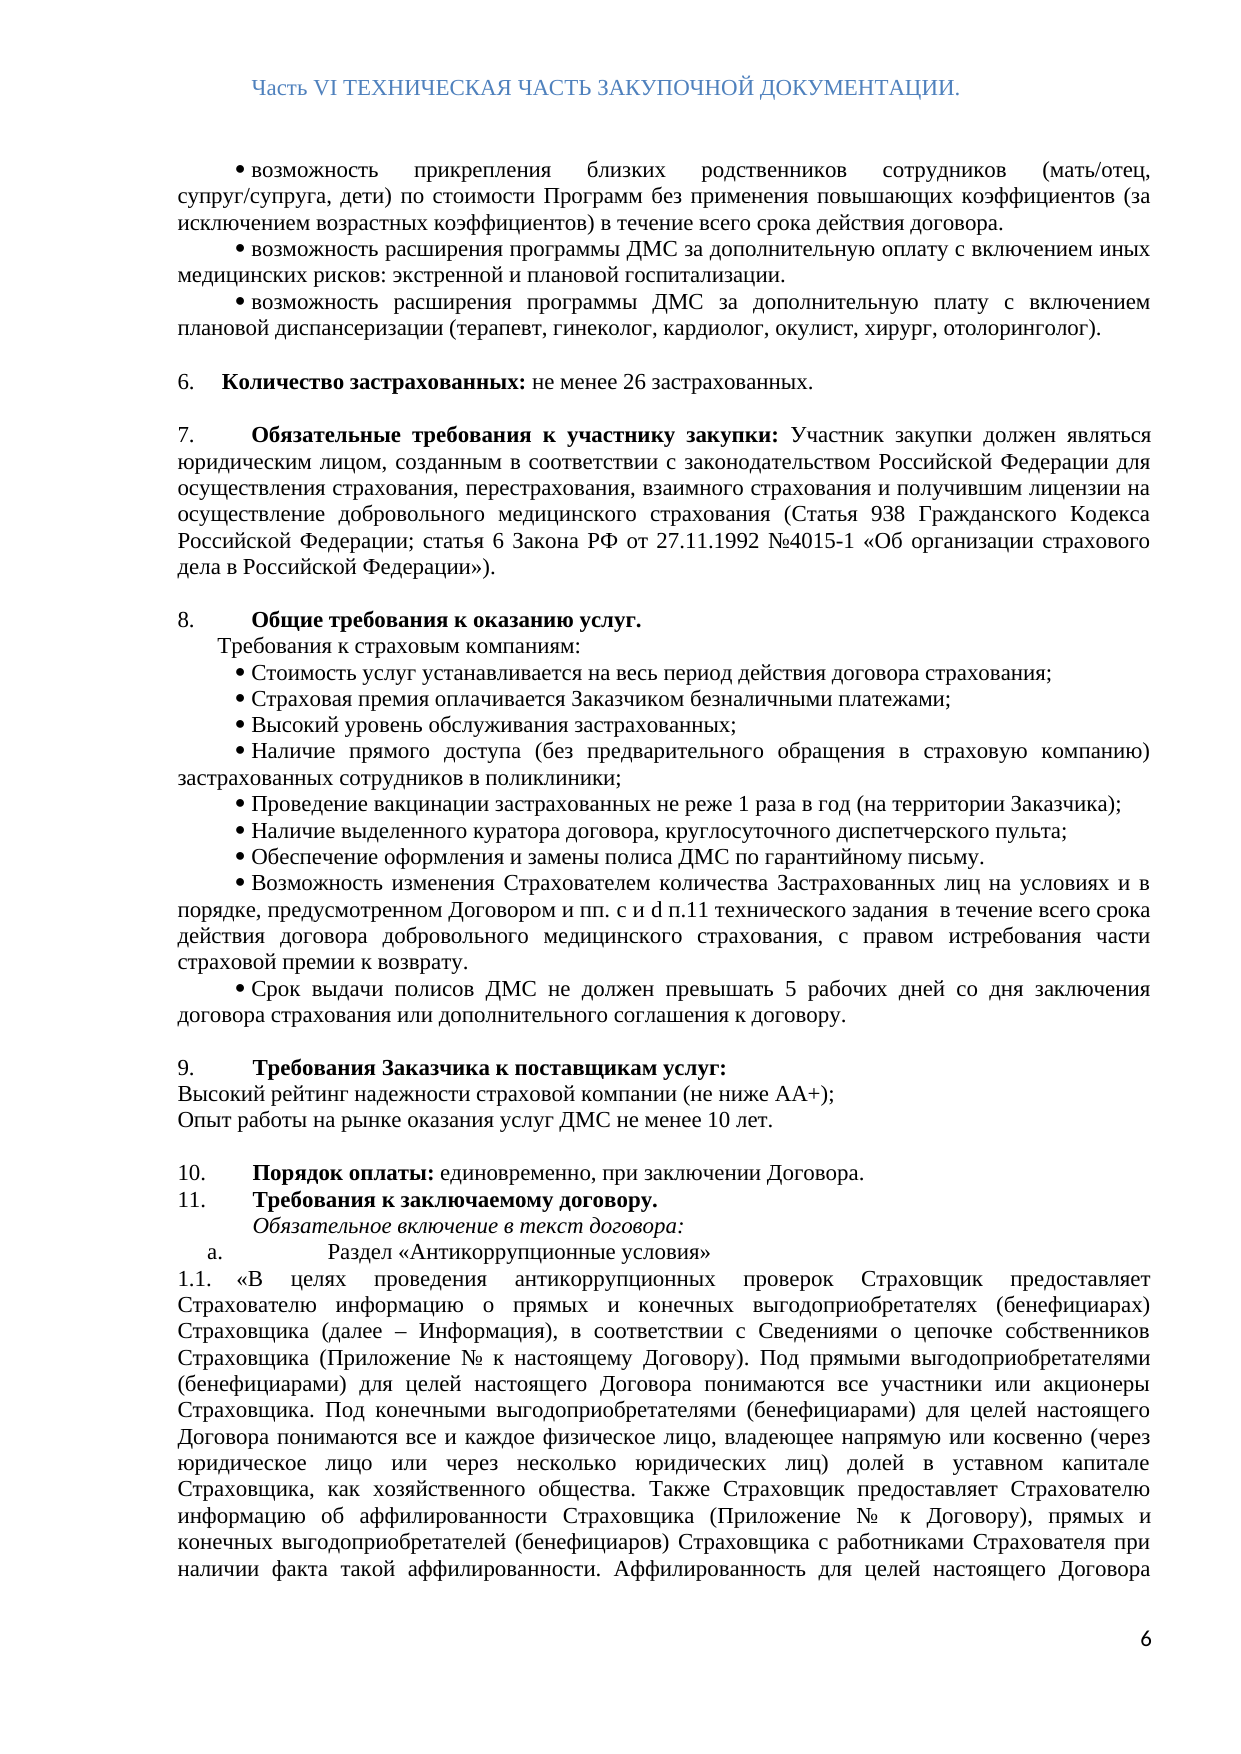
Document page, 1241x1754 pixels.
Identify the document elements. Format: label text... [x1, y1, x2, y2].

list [177, 1265, 1152, 1581]
list Наличие прямого доступа (без предварительного обращения в страховую компанию) застрахованных сотрудников в поликлиники; [177, 738, 1152, 790]
list Количество застрахованных: не менее 26 застрахованных. [177, 367, 1152, 395]
text Требования к страховым компаниям: [177, 632, 1152, 658]
text Опыт работы на рынке оказания услуг ДМС не менее 10 лет. [177, 1107, 1152, 1133]
list возможность прикрепления близких родственников сотрудников (мать/отец, супруг/супруга, дети) по стоимости Программ без применения повышающих коэффициентов (за исключением возрастных коэффициентов) в течение всего срока действия договора. [177, 156, 1152, 235]
list Срок выдачи полисов ДМС не должен превышать 5 рабочих дней со дня заключения договора страхования или дополнительного соглашения к договору. [177, 975, 1152, 1027]
list Возможность изменения Страхователем количества Застрахованных лиц на условиях и в порядке, предусмотренном Договором и пп. c и d п.11 технического задания в течение всего срока действия договора добровольного медицинского страхования, с правом истребования части страховой премии к возврату. [177, 869, 1152, 975]
list возможность расширения программы ДМС за дополнительную плату с включением плановой диспансеризации (терапевт, гинеколог, кардиолог, окулист, хирург, отолоринголог). [177, 288, 1152, 341]
list Наличие выделенного куратора договора, круглосуточного диспетчерского пульта; [177, 817, 1152, 843]
list Высокий уровень обслуживания застрахованных; [177, 711, 1152, 738]
list Требования Заказчика к поставщикам услуг: [177, 1054, 1152, 1080]
text Высокий рейтинг надежности страховой компании (не ниже АА+); [177, 1080, 1152, 1107]
list Обязательные требования к участнику закупки: Участник закупки должен являться юридическим лицом, созданным в соответствии с законодательством Российской Федерации для осуществления страхования, перестрахования, взаимного страхования и получившим лицензии на осуществление добровольного медицинского страхования (Статья 938 Гражданского Кодекса Российской Федерации; статья 6 Закона РФ от 27.11.1992 №4015-1 «Об организации страхового дела в Российской Федерации»). [177, 421, 1152, 579]
list Обеспечение оформления и замены полиса ДМС по гарантийному письму. [177, 843, 1152, 869]
list Обязательное включение в текст договора: [252, 1212, 1152, 1238]
list Общие требования к оказанию услуг. [177, 606, 1152, 632]
list Стоимость услуг устанавливается на весь период действия договора страхования; [177, 658, 1152, 685]
list Требования к заключаемому договору. [177, 1186, 1152, 1212]
list Порядок оплаты: единовременно, при заключении Договора. [177, 1159, 1152, 1186]
list Страховая премия оплачивается Заказчиком безналичными платежами; [177, 685, 1152, 711]
list Проведение вакцинации застрахованных не реже 1 раза в год (на территории Заказчика); [177, 790, 1152, 817]
list возможность расширения программы ДМС за дополнительную оплату с включением иных медицинских рисков: экстренной и плановой госпитализации. [177, 235, 1152, 288]
list Раздел «Антикоррупционные условия» [207, 1238, 1152, 1265]
